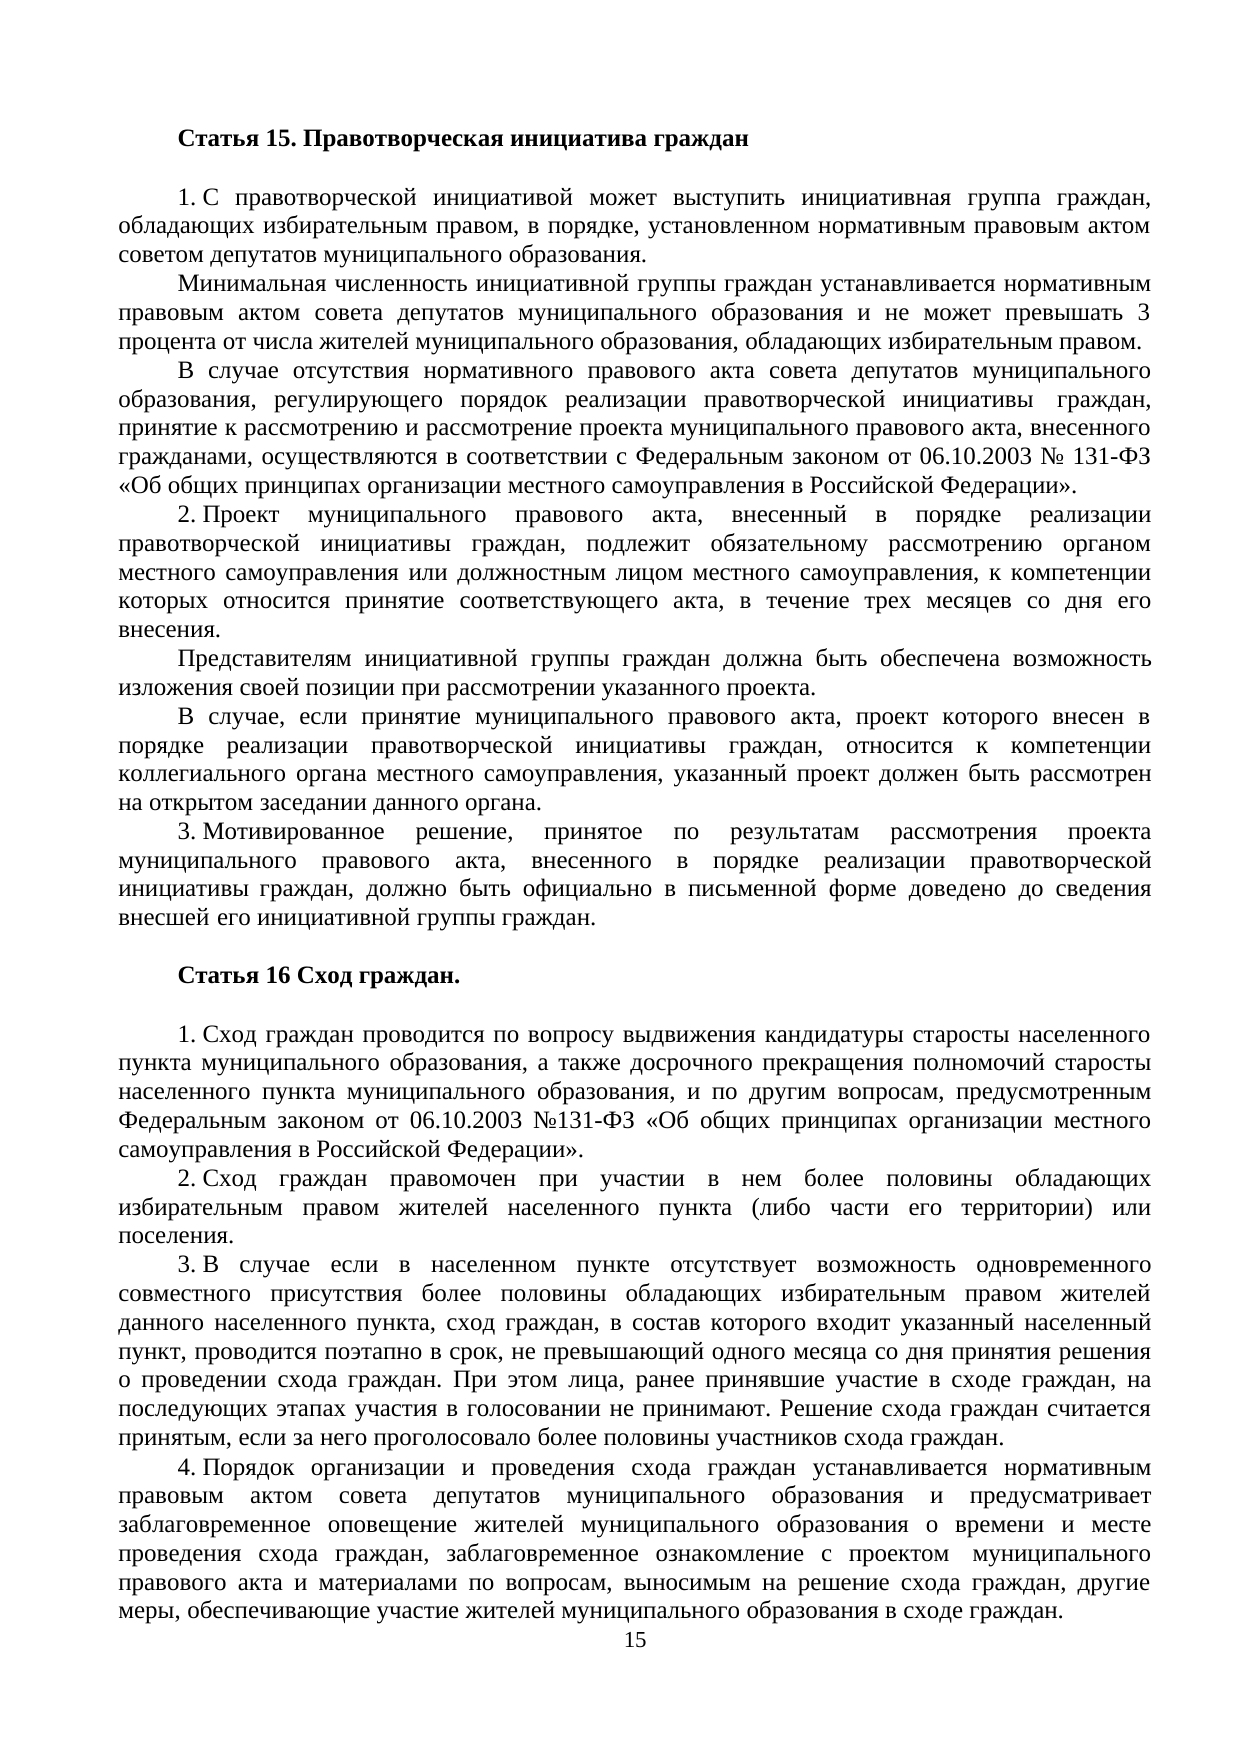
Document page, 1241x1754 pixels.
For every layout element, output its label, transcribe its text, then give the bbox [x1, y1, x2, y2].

list Проект муниципального правового акта, внесенный в порядке реализации правотворческой инициативы граждан, подлежит обязательному рассмотрению органом местного самоуправления или должностным лицом местного самоуправления, к компетенции которых относится принятие соответствующего акта, в течение трех месяцев со дня его внесения. [118, 499, 1152, 643]
list Мотивированное решение, принятое по результатам рассмотрения проекта муниципального правового акта, внесенного в порядке реализации правотворческой инициативы граждан, должно быть официально в письменной форме доведено до сведения внесшей его инициативной группы граждан. [118, 816, 1152, 931]
subtitle Статья 16 Сход граждан. [118, 960, 1152, 989]
list В случае если в населенном пункте отсутствует возможность одновременного совместного присутствия более половины обладающих избирательным правом жителей данного населенного пункта, сход граждан, в состав которого входит указанный населенный пункт, проводится поэтапно в срок, не превышающий одного месяца со дня принятия решения о проведении схода граждан. При этом лица, ранее принявшие участие в сходе граждан, на последующих этапах участия в голосовании не принимают. Решение схода граждан считается принятым, если за него проголосовало более половины участников схода граждан. [118, 1249, 1152, 1451]
text В случае, если принятие муниципального правового акта, проект которого внесен в порядке реализации правотворческой инициативы граждан, относится к компетенции коллегиального органа местного самоуправления, указанный проект должен быть рассмотрен на открытом заседании данного органа. [118, 701, 1152, 816]
list Порядок организации и проведения схода граждан устанавливается нормативным правовым актом совета депутатов муниципального образования и предусматривает заблаговременное оповещение жителей муниципального образования о времени и месте проведения схода граждан, заблаговременное ознакомление с проектом муниципального правового акта и материалами по вопросам, выносимым на решение схода граждан, другие меры, обеспечивающие участие жителей муниципального образования в сходе граждан. [118, 1452, 1152, 1624]
subtitle Статья 15. Правотворческая инициатива граждан [118, 123, 1152, 152]
text Представителям инициативной группы граждан должна быть обеспечена возможность изложения своей позиции при рассмотрении указанного проекта. [118, 643, 1152, 701]
text В случае отсутствия нормативного правового акта совета депутатов муниципального образования, регулирующего порядок реализации правотворческой инициативы граждан, принятие к рассмотрению и рассмотрение проекта муниципального правового акта, внесенного гражданами, осуществляются в соответствии с Федеральным законом от 06.10.2003 № 131-ФЗ «Об общих принципах организации местного самоуправления в Российской Федерации». [118, 355, 1152, 499]
text Минимальная численность инициативной группы граждан устанавливается нормативным правовым актом совета депутатов муниципального образования и не может превышать 3 процента от числа жителей муниципального образования, обладающих избирательным правом. [118, 268, 1152, 354]
list Сход граждан правомочен при участии в нем более половины обладающих избирательным правом жителей населенного пункта (либо части его территории) или поселения. [118, 1163, 1152, 1249]
list С правотворческой инициативой может выступить инициативная группа граждан, обладающих избирательным правом, в порядке, установленном нормативным правовым актом советом депутатов муниципального образования. [118, 182, 1152, 268]
list Сход граждан проводится по вопросу выдвижения кандидатуры старосты населенного пункта муниципального образования, а также досрочного прекращения полномочий старосты населенного пункта муниципального образования, и по другим вопросам, предусмотренным Федеральным законом от 06.10.2003 №131-ФЗ «Об общих принципах организации местного самоуправления в Российской Федерации». [118, 1019, 1152, 1162]
